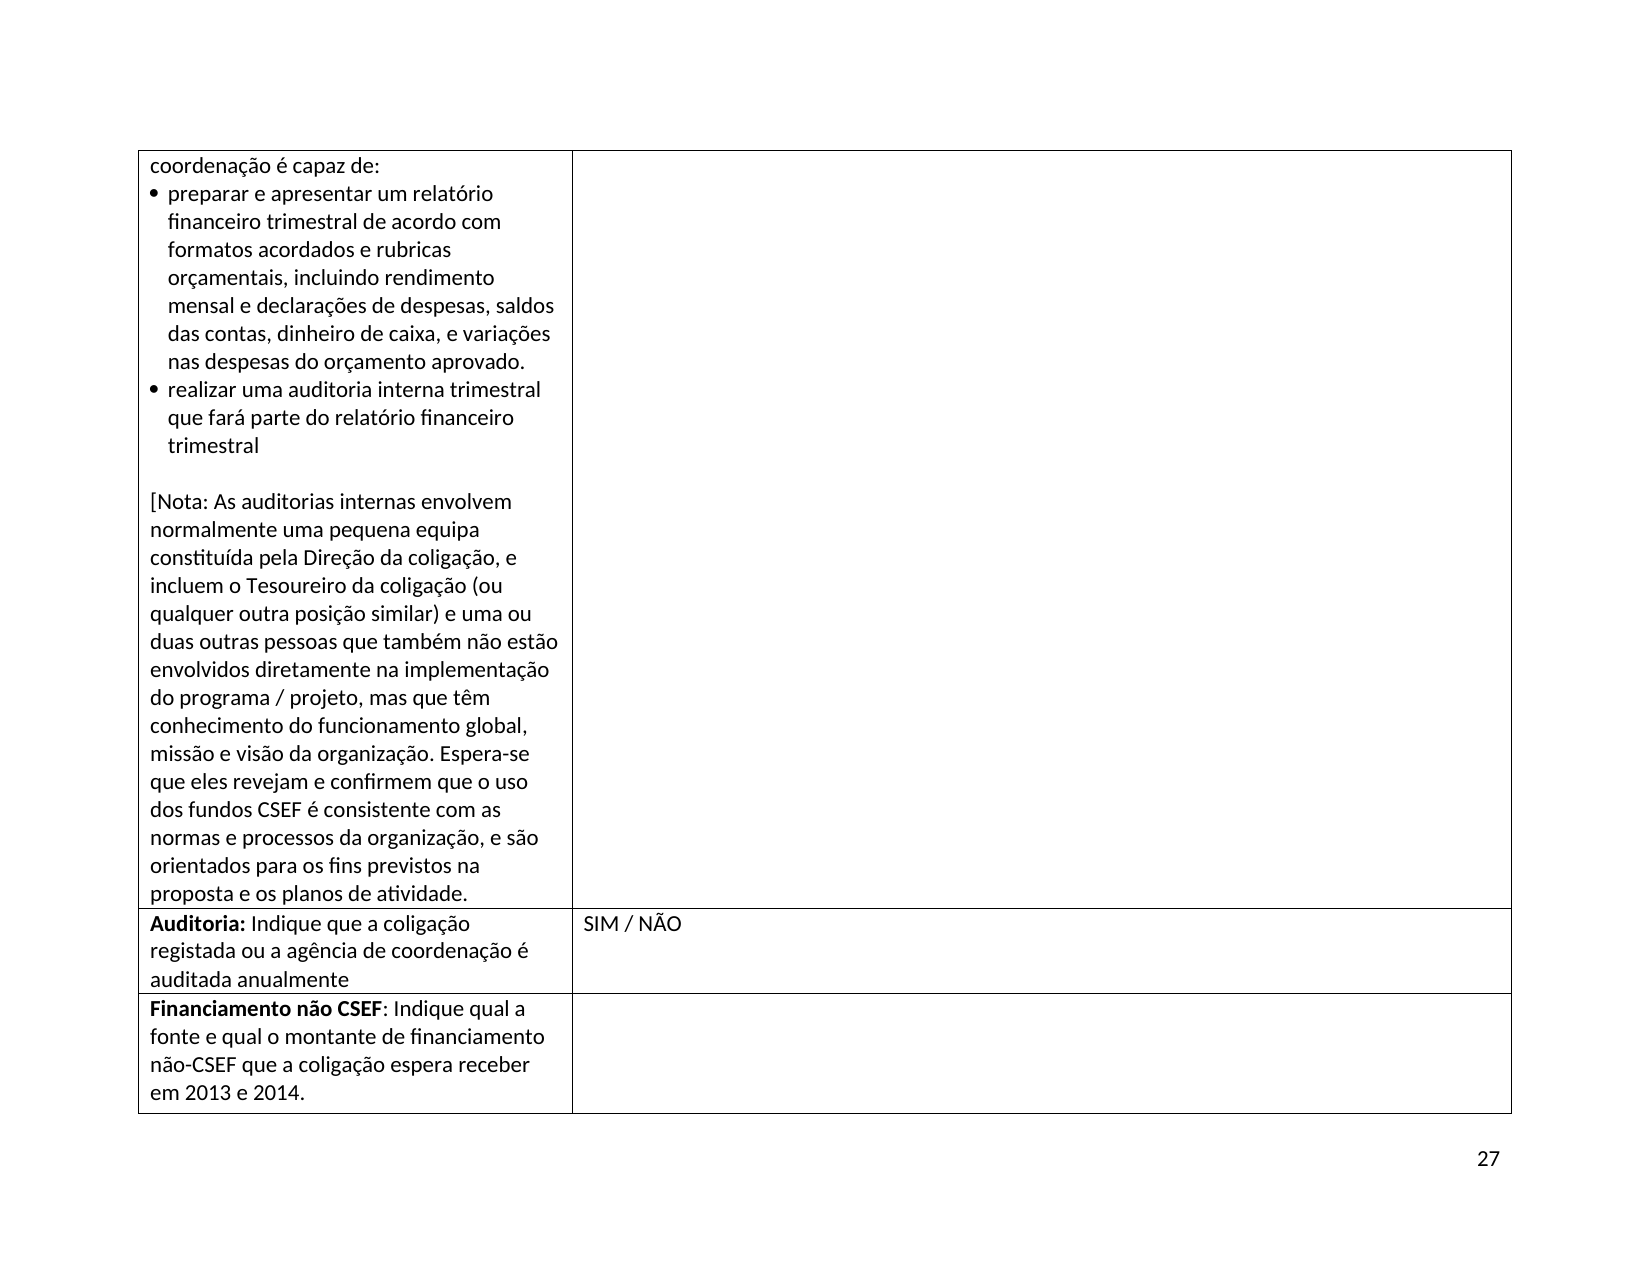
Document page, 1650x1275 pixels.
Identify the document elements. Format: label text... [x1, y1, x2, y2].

table_cell sim / não [573, 909, 1511, 993]
table_cell Financiamento não CSEF: Indique qual a fonte e qual o montante de financiamento não-CSEF que a coligação espera receber em 2013 e 2014. [139, 994, 572, 1113]
table_cell [573, 994, 1511, 1113]
table_cell [573, 151, 1511, 908]
table_cell Auditoria: Indique que a coligação registada ou a agência de coordenação é auditada anualmente [139, 909, 572, 993]
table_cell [139, 151, 572, 908]
